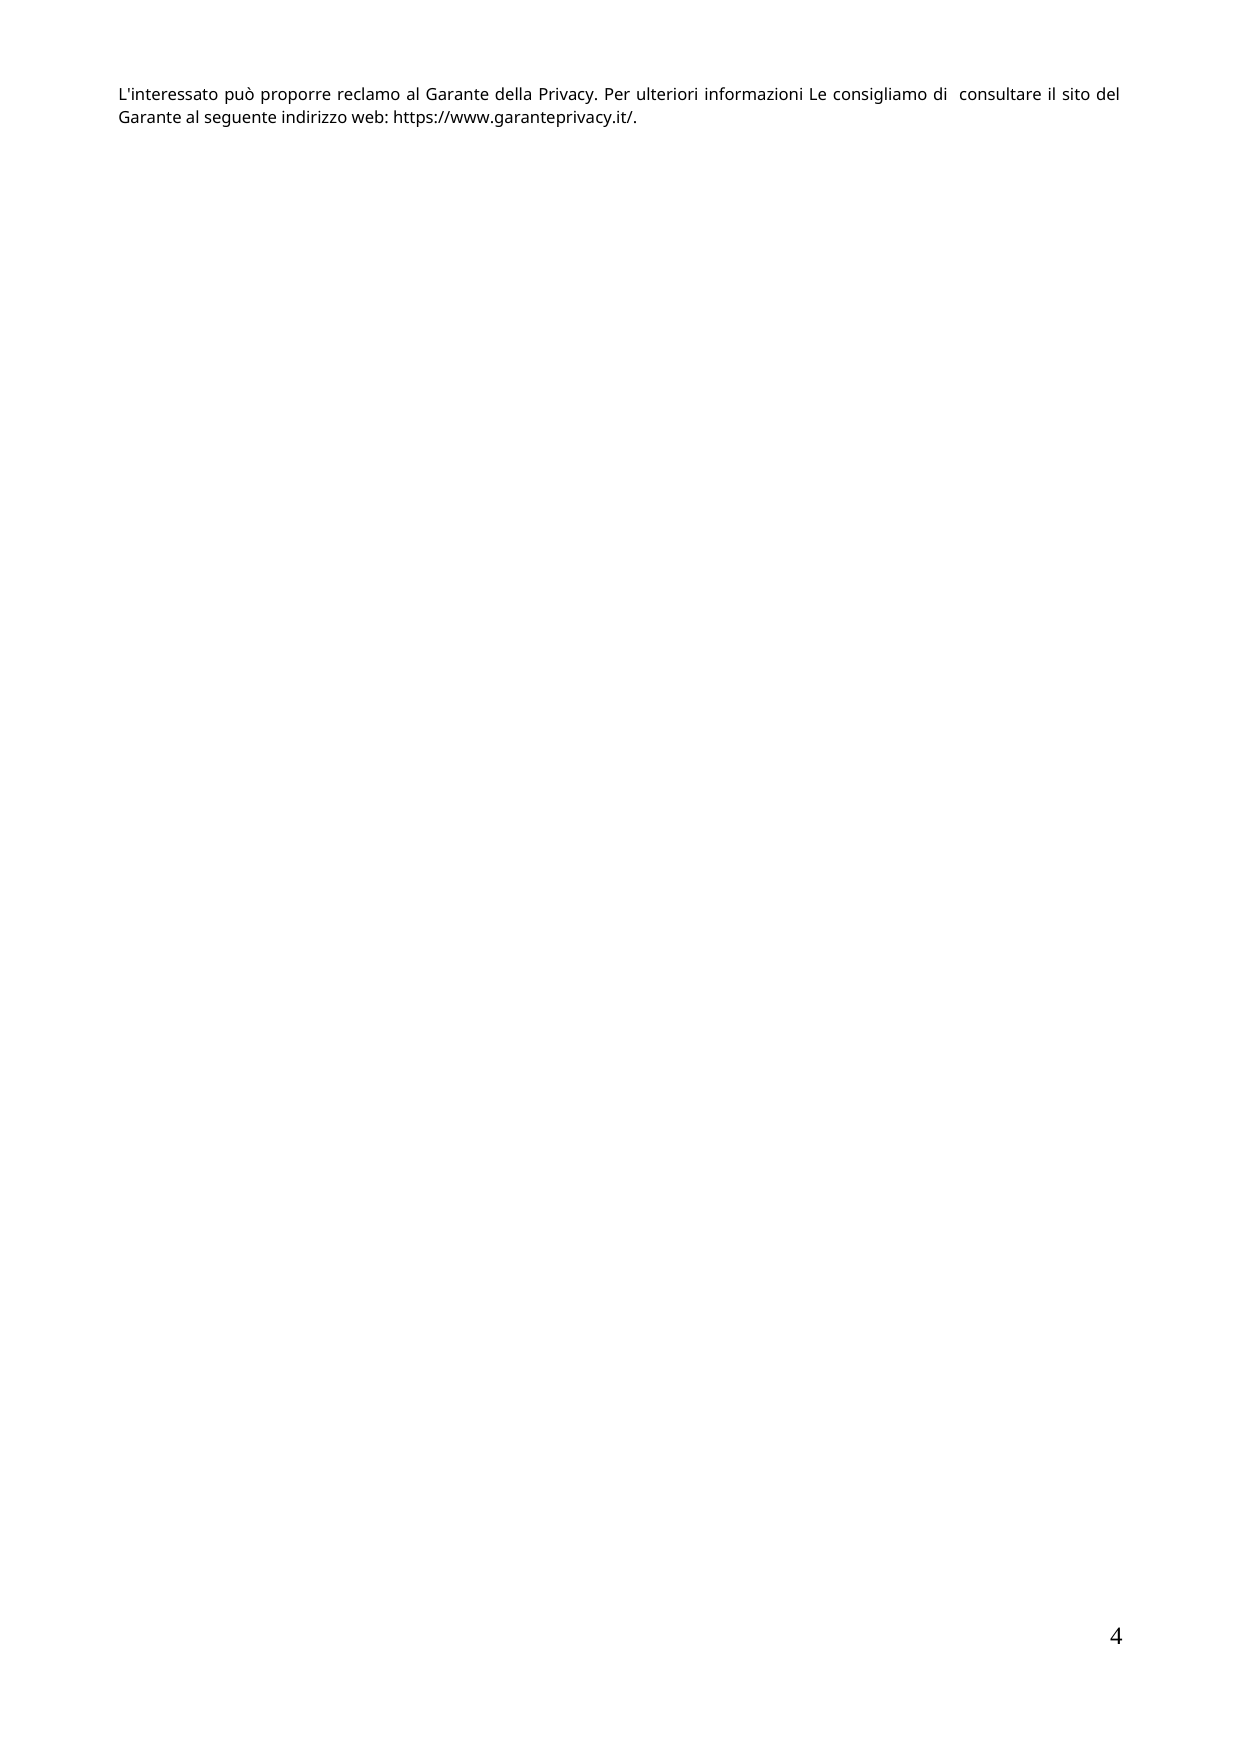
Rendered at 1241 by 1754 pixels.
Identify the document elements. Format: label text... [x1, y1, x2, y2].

text L'interessato può proporre reclamo al Garante della Privacy. Per ulteriori informazioni Le consigliamo di consultare il sito del Garante al seguente indirizzo web: https://www.garanteprivacy.it/. [118, 83, 1122, 128]
